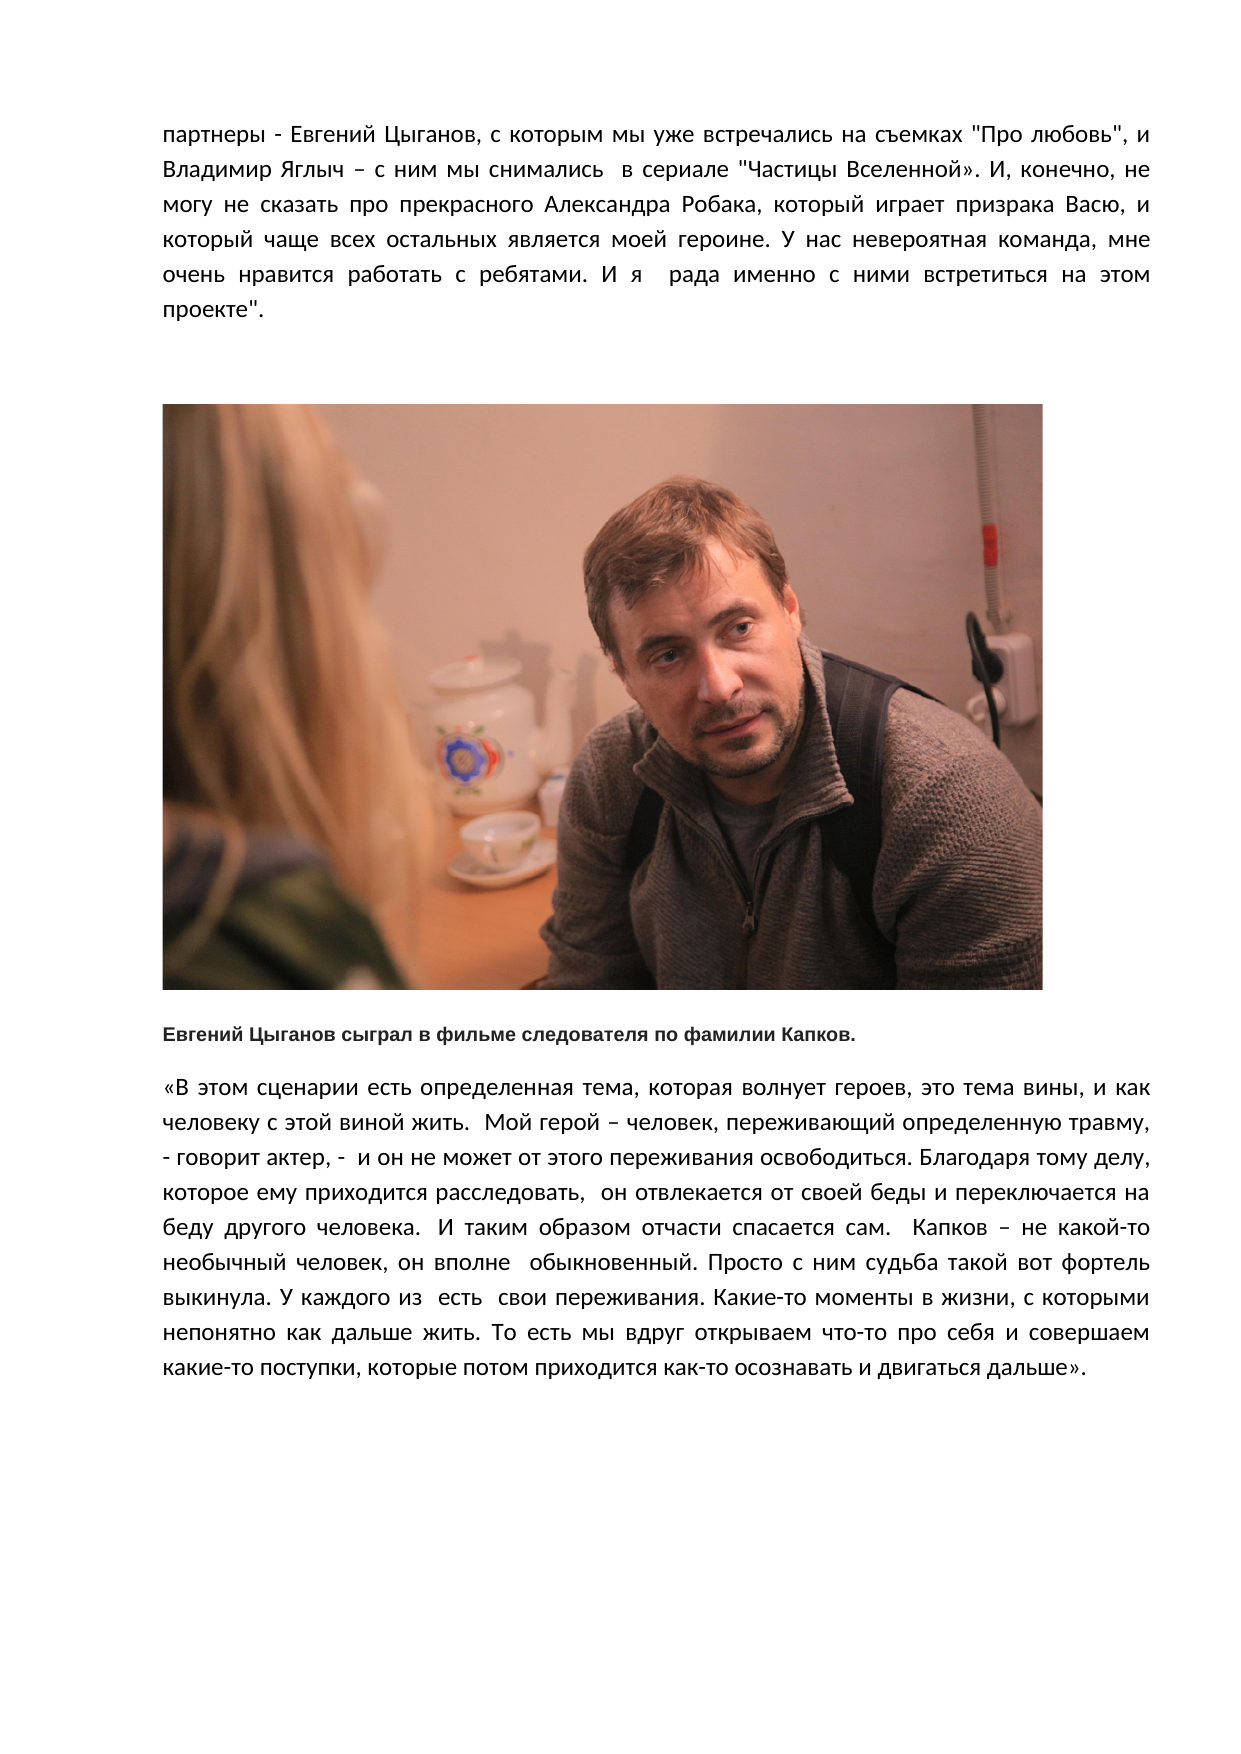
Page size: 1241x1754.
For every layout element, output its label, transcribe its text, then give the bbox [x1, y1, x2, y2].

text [162, 118, 1152, 324]
picture [162, 404, 1043, 990]
text «В этом сценарии есть определенная тема, которая волнует героев, это тема вины, и как человеку с этой виной жить. Мой герой – человек, переживающий определенную травму, - говорит актер, - и он не может от этого переживания освободиться. Благодаря тому делу, которое ему приходится расследовать, он отвлекается от своей беды и переключается на беду другого человека. И таким образом отчасти спасается сам. Капков – не какой-то необычный человек, он вполне обыкновенный. Просто с ним судьба такой вот фортель выкинула. У каждого из есть свои переживания. Какие-то моменты в жизни, с которыми непонятно как дальше жить. То есть мы вдруг открываем что-то про себя и совершаем какие-то поступки, которые потом приходится как-то осознавать и двигаться дальше». [162, 1071, 1152, 1381]
text Евгений Цыганов сыграл в фильме следователя по фамилии Капков. [162, 1023, 1152, 1046]
